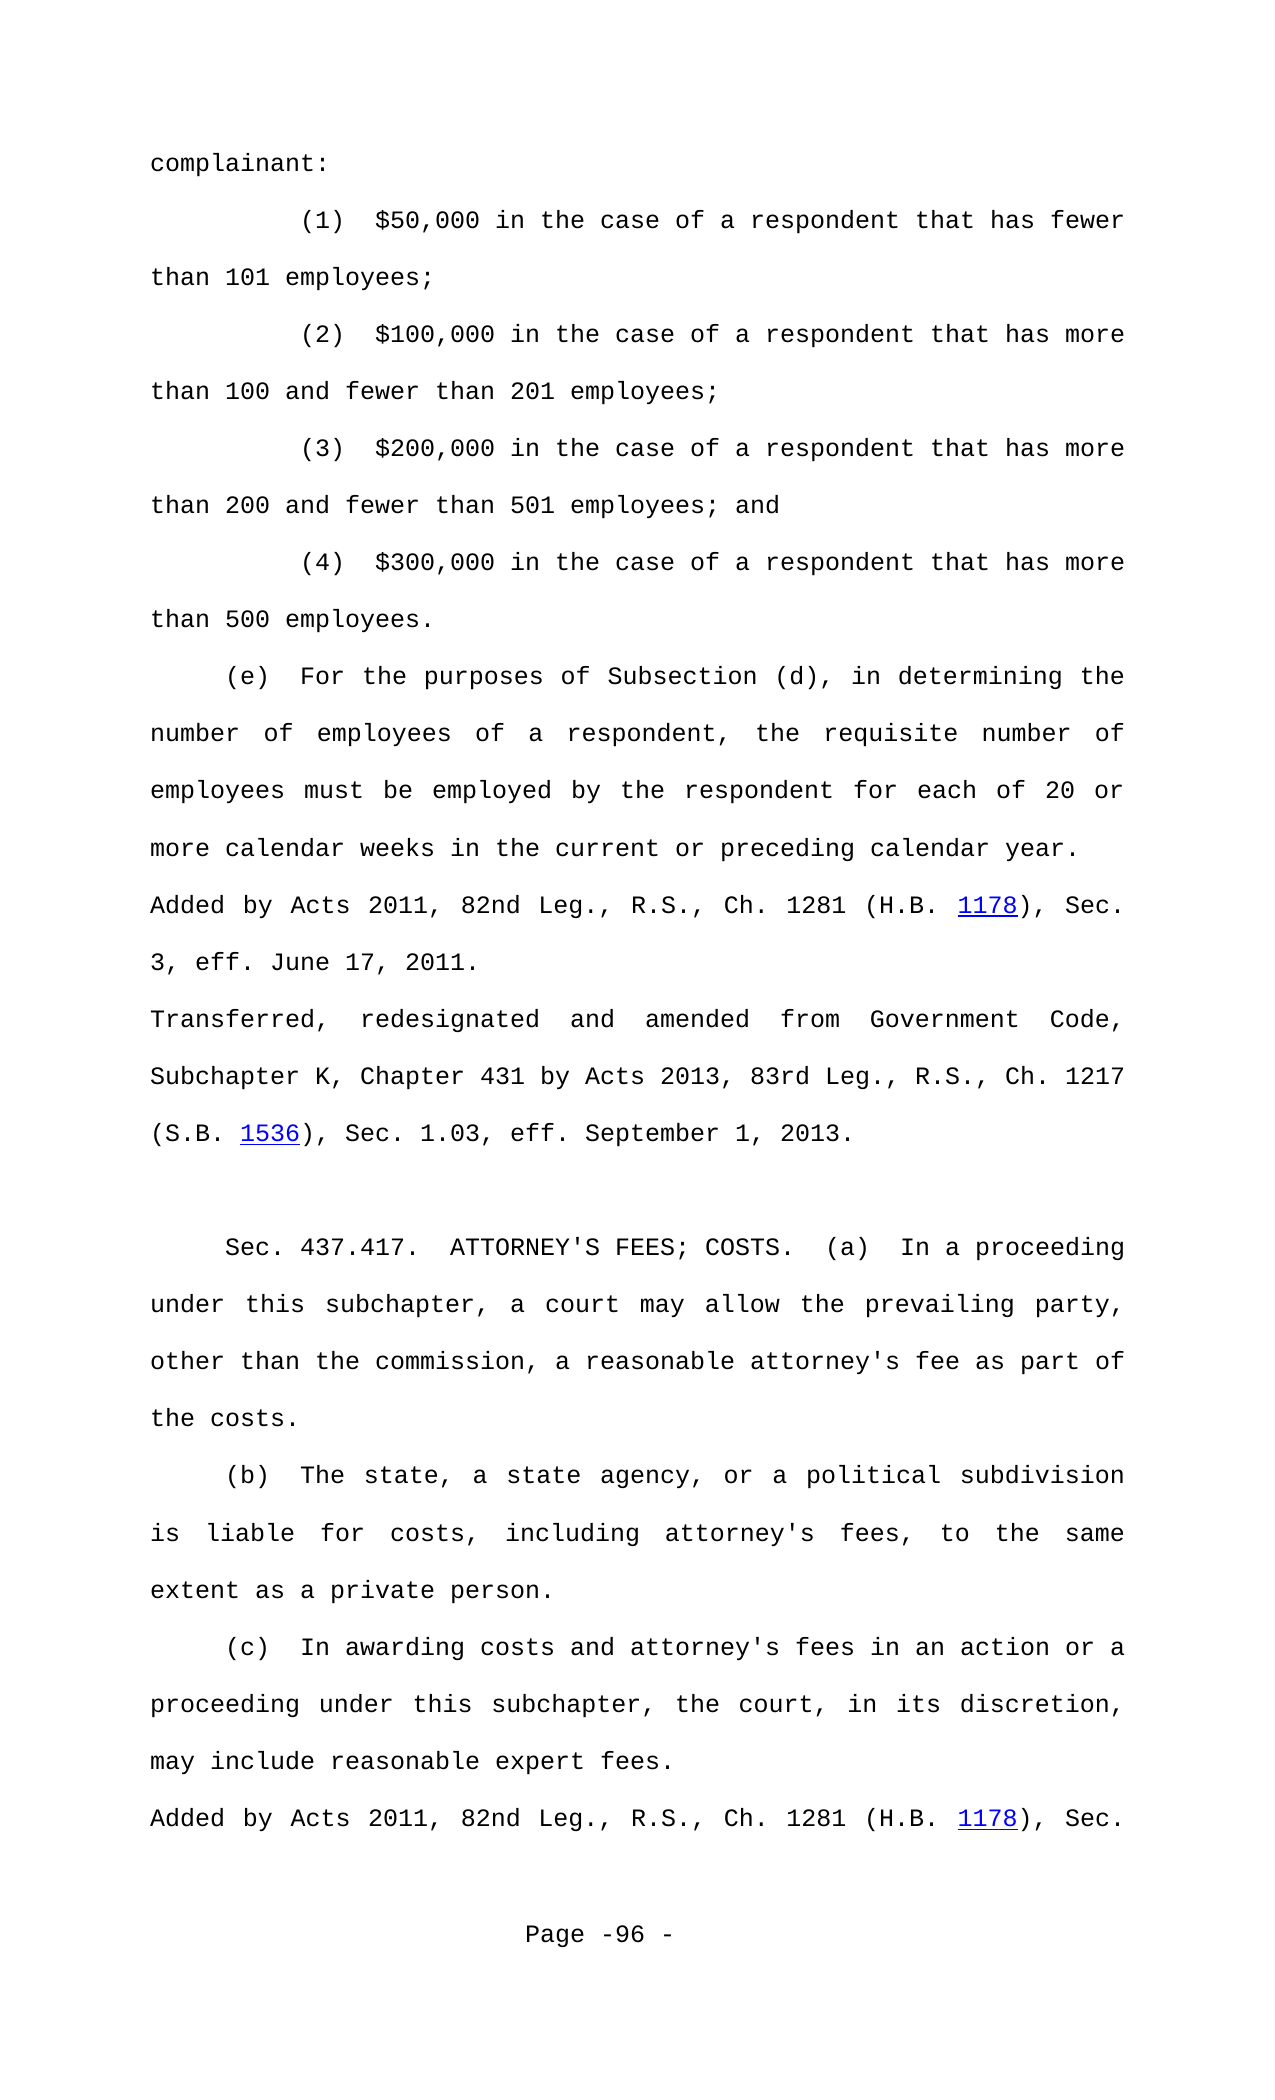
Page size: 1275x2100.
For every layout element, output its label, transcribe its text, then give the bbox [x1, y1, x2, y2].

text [150, 150, 1125, 178]
text (c) In awarding costs and attorney's fees in an action or a proceeding under this subchapter, the court, in its discretion, may include reasonable expert fees. [150, 1634, 1125, 1777]
text Added by Acts 2011, 82nd Leg., R.S., Ch. 1281 (H.B. 1178), Sec. 3, eff. June 17, 2011. [150, 892, 1125, 978]
text (b) The state, a state agency, or a political subdivision is liable for costs, including attorney's fees, to the same extent as a private person. [150, 1463, 1125, 1606]
text (e) For the purposes of Subsection (d), in determining the number of employees of a respondent, the requisite number of employees must be employed by the respondent for each of 20 or more calendar weeks in the current or preceding calendar year. [150, 664, 1125, 863]
text (3) $200,000 in the case of a respondent that has more than 200 and fewer than 501 employees; and [150, 435, 1125, 521]
text Sec. 437.417. ATTORNEY'S FEES; COSTS. (a) In a proceeding under this subchapter, a court may allow the prevailing party, other than the commission, a reasonable attorney's fee as part of the costs. [150, 1234, 1125, 1434]
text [150, 1805, 1125, 1834]
text (2) $100,000 in the case of a respondent that has more than 100 and fewer than 201 employees; [150, 321, 1125, 407]
text (4) $300,000 in the case of a respondent that has more than 500 employees. [150, 549, 1125, 635]
text Transferred, redesignated and amended from Government Code, Subchapter K, Chapter 431 by Acts 2013, 83rd Leg., R.S., Ch. 1217 (S.B. 1536), Sec. 1.03, eff. September 1, 2013. [150, 1006, 1125, 1149]
text (1) $50,000 in the case of a respondent that has fewer than 101 employees; [150, 207, 1125, 293]
